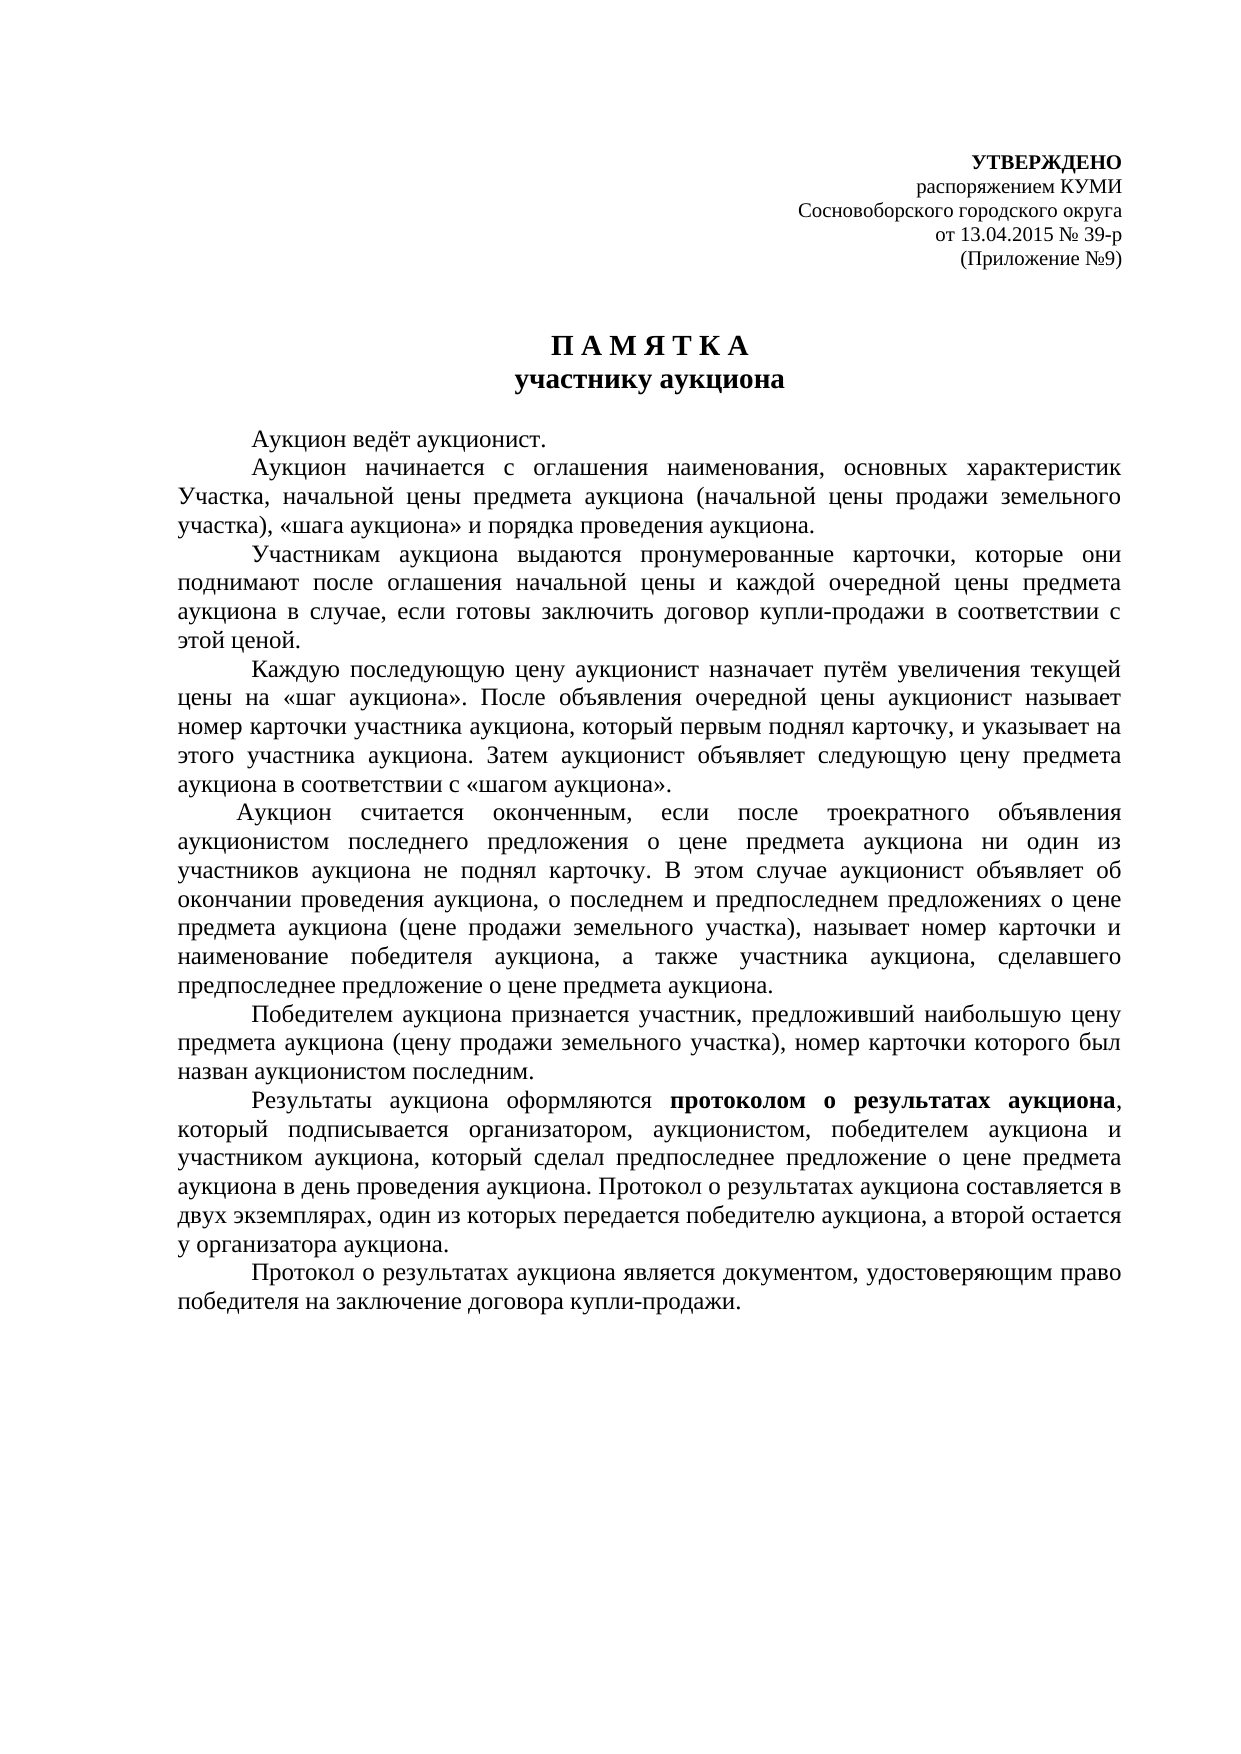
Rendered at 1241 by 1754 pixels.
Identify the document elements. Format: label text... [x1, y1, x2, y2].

text от 13.04.2015 № 39-р [177, 222, 1122, 246]
text Победителем аукциона признается участник, предложивший наибольшую цену предмета аукциона (цену продажи земельного участка), номер карточки которого был назван аукционистом последним. [177, 999, 1122, 1085]
text Аукцион ведёт аукционист. [177, 424, 1122, 452]
subtitle (Приложение №9) [171, 246, 1122, 270]
text Аукцион начинается с оглашения наименования, основных характеристик Участка, начальной цены предмета аукциона (начальной цены продажи земельного участка), «шага аукциона» и порядка проведения аукциона. [177, 452, 1122, 539]
text Протокол о результатах аукциона является документом, удостоверяющим право победителя на заключение договора купли-продажи. [177, 1257, 1122, 1315]
text Каждую последующую цену аукционист назначает путём увеличения текущей цены на «шаг аукциона». После объявления очередной цены аукционист называет номер карточки участника аукциона, который первым поднял карточку, и указывает на этого участника аукциона. Затем аукционист объявляет следующую цену предмета аукциона в соответствии с «шагом аукциона». [177, 654, 1122, 797]
text Сосновоборского городского округа [694, 198, 1122, 222]
text Результаты аукциона оформляются протоколом о результатах аукциона, который подписывается организатором, аукционистом, победителем аукциона и участником аукциона, который сделал предпоследнее предложение о цене предмета аукциона в день проведения аукциона. Протокол о результатах аукциона составляется в двух экземплярах, один из которых передается победителю аукциона, а второй остается у организатора аукциона. [177, 1085, 1122, 1257]
text распоряжением КУМИ [694, 174, 1122, 198]
text Аукцион считается оконченным, если после троекратного объявления аукционистом последнего предложения о цене предмета аукциона ни один из участников аукциона не поднял карточку. В этом случае аукционист объявляет об окончании проведения аукциона, о последнем и предпоследнем предложениях о цене предмета аукциона (цене продажи земельного участка), называет номер карточки и наименование победителя аукциона, а также участника аукциона, сделавшего предпоследнее предложение о цене предмета аукциона. [177, 797, 1122, 999]
text участнику аукциона [177, 361, 1122, 395]
text П А М Я Т К А [177, 328, 1122, 361]
text Участникам аукциона выдаются пронумерованные карточки, которые они поднимают после оглашения начальной цены и каждой очередной цены предмета аукциона в случае, если готовы заключить договор купли-продажи в соответствии с этой ценой. [177, 539, 1122, 654]
text УТВЕРЖДЕНО [693, 150, 1122, 174]
